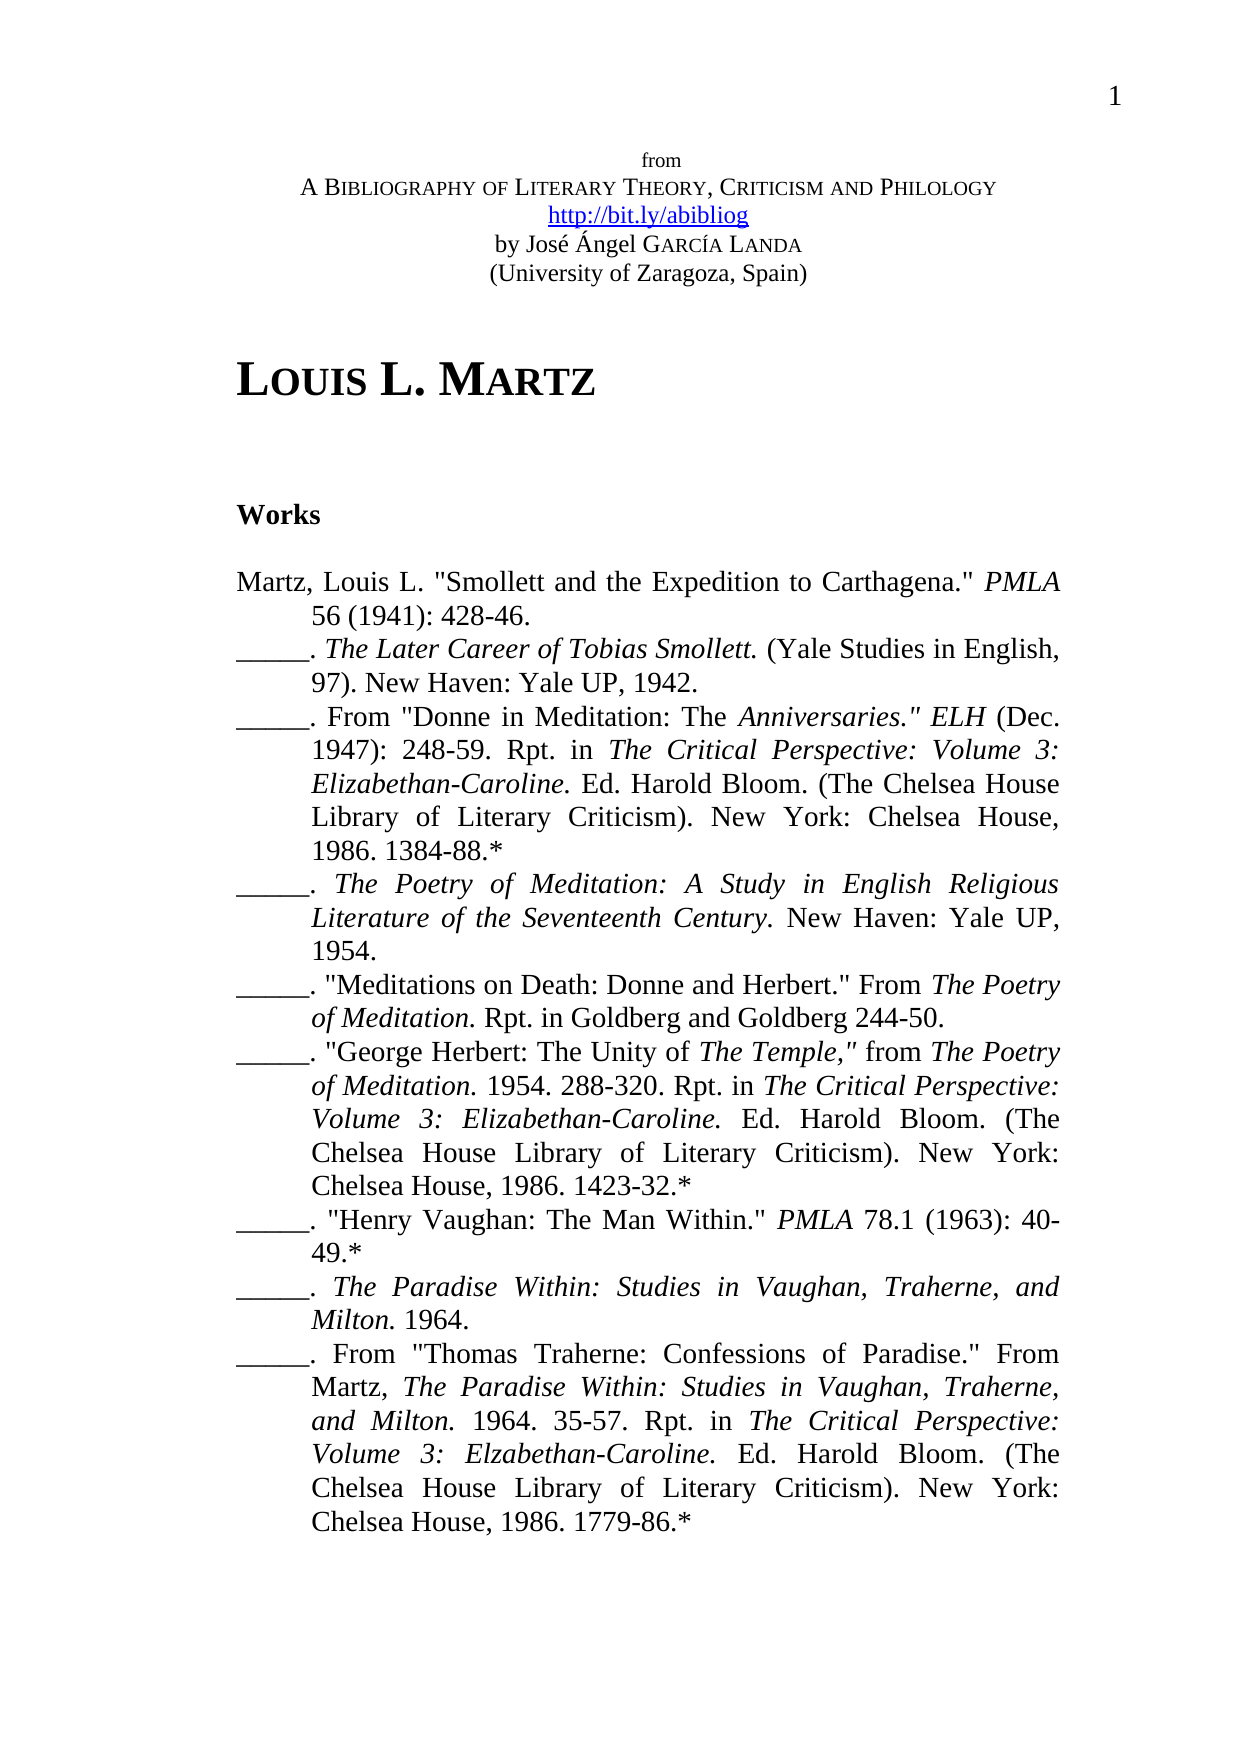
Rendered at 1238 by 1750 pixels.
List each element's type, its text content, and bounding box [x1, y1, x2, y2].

text _____. "George Herbert: The Unity of The Temple," from The Poetry of Meditation. 1954. 288-320. Rpt. in The Critical Perspective: Volume 3: Elizabethan-Caroline. Ed. Harold Bloom. (The Chelsea House Library of Literary Criticism). New York: Chelsea House, 1986. 1423-32.* [236, 1034, 1060, 1202]
text Louis L. Martz [236, 349, 1060, 406]
text _____. From "Donne in Meditation: The Anniversaries." ELH (Dec. 1947): 248-59. Rpt. in The Critical Perspective: Volume 3: Elizabethan-Caroline. Ed. Harold Bloom. (The Chelsea House Library of Literary Criticism). New York: Chelsea House, 1986. 1384-88.* [236, 699, 1060, 866]
text _____. The Poetry of Meditation: A Study in English Religious Literature of the Seventeenth Century. New Haven: Yale UP, 1954. [236, 866, 1060, 967]
text by José Ángel García Landa [236, 229, 1060, 258]
text A Bibliography of Literary Theory, Criticism and Philology [236, 172, 1060, 200]
text Martz, Louis L. "Smollett and the Expedition to Carthagena." PMLA 56 (1941): 428-46. [236, 564, 1060, 632]
text from [236, 148, 1060, 172]
text _____. "Henry Vaughan: The Man Within." PMLA 78.1 (1963): 40-49.* [236, 1202, 1060, 1269]
text http://bit.ly/abibliog [236, 200, 1060, 229]
text _____. The Paradise Within: Studies in Vaughan, Traherne, and Milton. 1964. [236, 1269, 1060, 1336]
text _____. The Later Career of Tobias Smollett. (Yale Studies in English, 97). New Haven: Yale UP, 1942. [236, 632, 1060, 699]
text _____. From "Thomas Traherne: Confessions of Paradise." From Martz, The Paradise Within: Studies in Vaughan, Traherne, and Milton. 1964. 35-57. Rpt. in The Critical Perspective: Volume 3: Elzabethan-Caroline. Ed. Harold Bloom. (The Chelsea House Library of Literary Criticism). New York: Chelsea House, 1986. 1779-86.* [236, 1336, 1060, 1537]
text (University of Zaragoza, Spain) [236, 258, 1060, 287]
text Works [236, 497, 1060, 531]
text _____. "Meditations on Death: Donne and Herbert." From The Poetry of Meditation. Rpt. in Goldberg and Goldberg 244-50. [236, 967, 1060, 1034]
